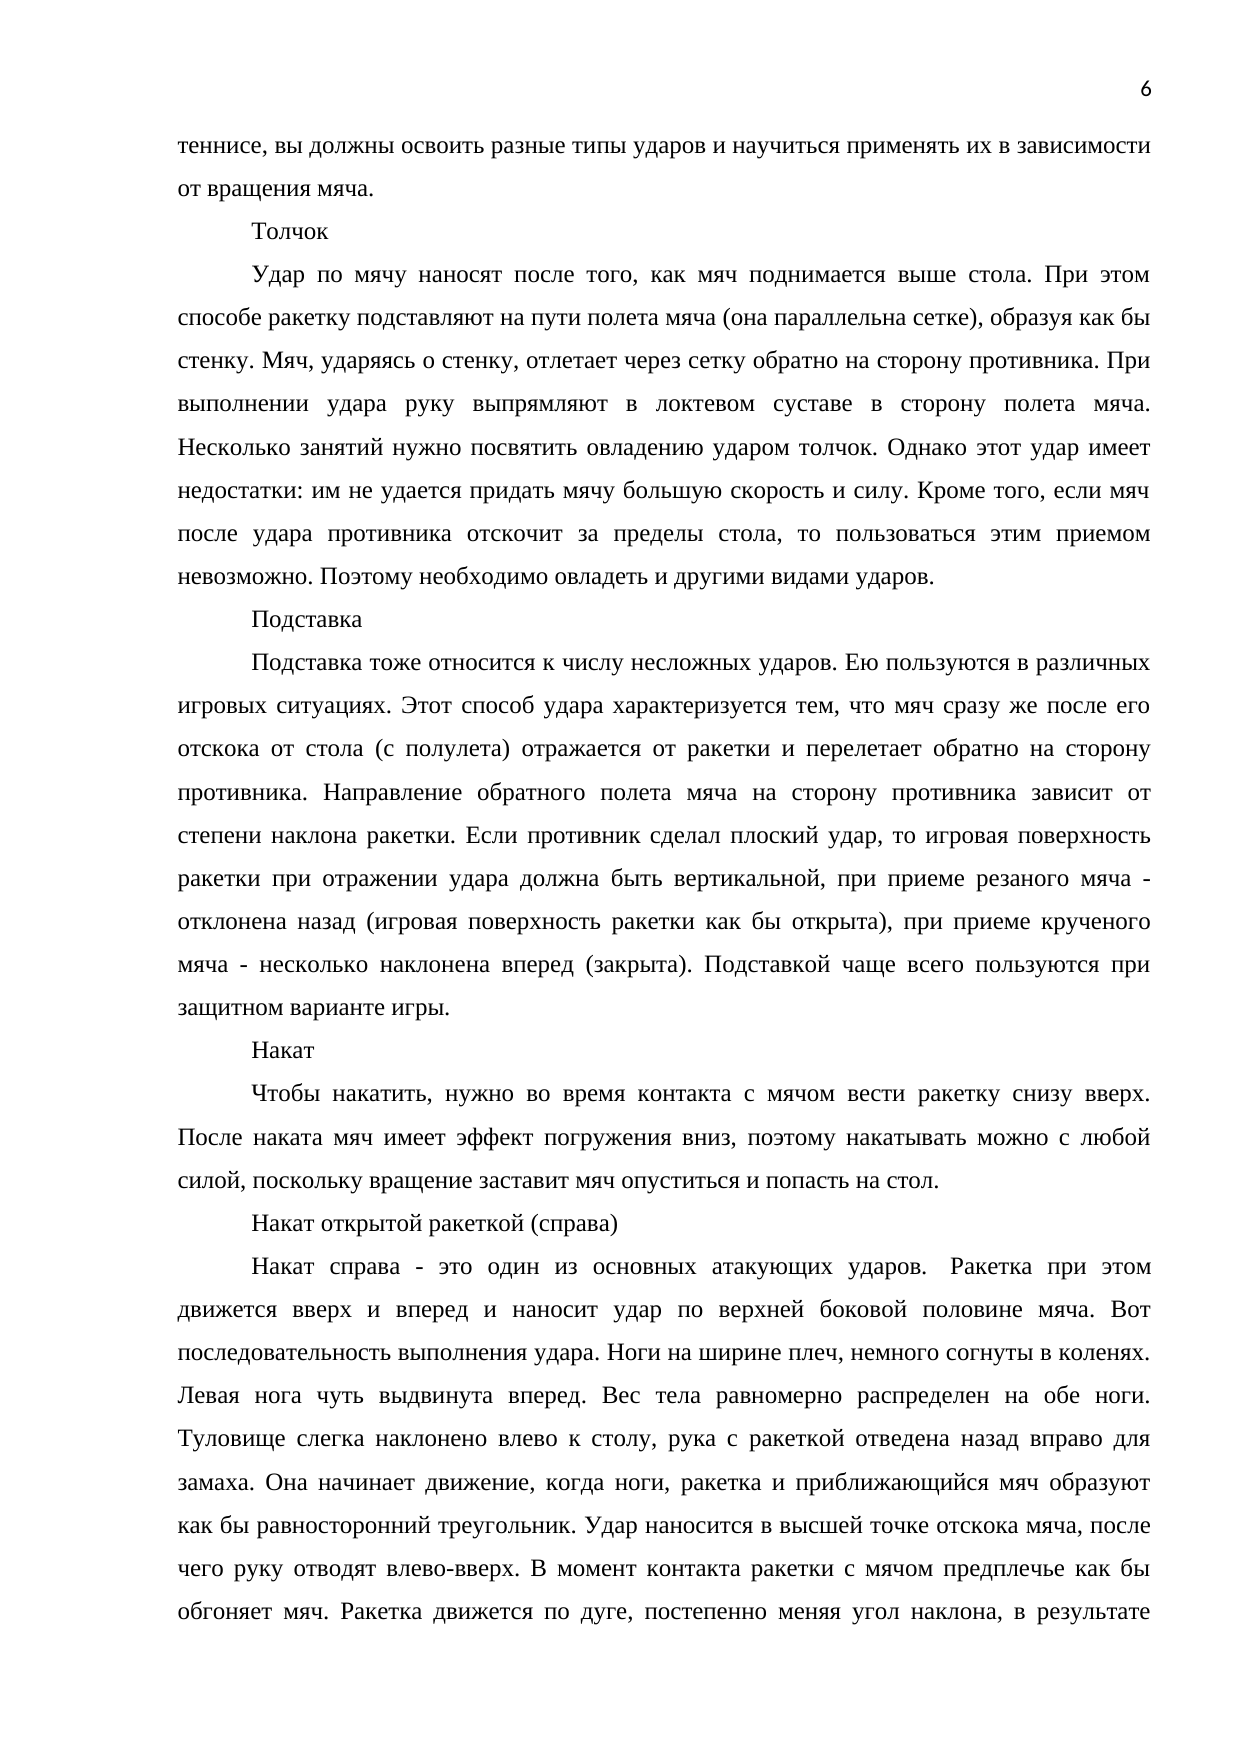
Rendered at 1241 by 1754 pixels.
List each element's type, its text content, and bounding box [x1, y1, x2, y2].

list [177, 1251, 1152, 1625]
list Удар по мячу наносят после того, как мяч поднимается выше стола. При этом способе ракетку подставляют на пути полета мяча (она параллельна сетке), образуя как бы стенку. Мяч, ударяясь о стенку, отлетает через сетку обратно на сторону противника. При выполнении удара руку выпрямляют в локтевом суставе в сторону полета мяча. Несколько занятий нужно посвятить овладению ударом толчок. Однако этот удар имеет недостатки: им не удается придать мячу большую скорость и силу. Кроме того, если мяч после удара противника отскочит за пределы стола, то пользоваться этим приемом невозможно. Поэтому необходимо овладеть и другими видами ударов. [177, 259, 1152, 590]
list Накат открытой ракеткой (справа) [177, 1208, 1152, 1237]
list Подставка [177, 604, 1152, 633]
list Чтобы накатить, нужно во время контакта с мячом вести ракетку снизу вверх. После наката мяч имеет эффект погружения вниз, поэтому накатывать можно с любой силой, поскольку вращение заставит мяч опуститься и попасть на стол. [177, 1078, 1152, 1193]
list Толчок [177, 216, 1152, 245]
list Подставка тоже относится к числу несложных ударов. Ею пользуются в различных игровых ситуациях. Этот способ удара характеризуется тем, что мяч сразу же после его отскока от стола (с полулета) отражается от ракетки и перелетает обратно на сторону противника. Направление обратного полета мяча на сторону противника зависит от степени наклона ракетки. Если противник сделал плоский удар, то игровая поверхность ракетки при отражении удара должна быть вертикальной, при приеме резаного мяча - отклонена назад (игровая поверхность ракетки как бы открыта), при приеме крученого мяча - несколько наклонена вперед (закрыта). Подставкой чаще всего пользуются при защитном варианте игры. [177, 647, 1152, 1021]
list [177, 130, 1152, 202]
list Накат [177, 1035, 1152, 1064]
